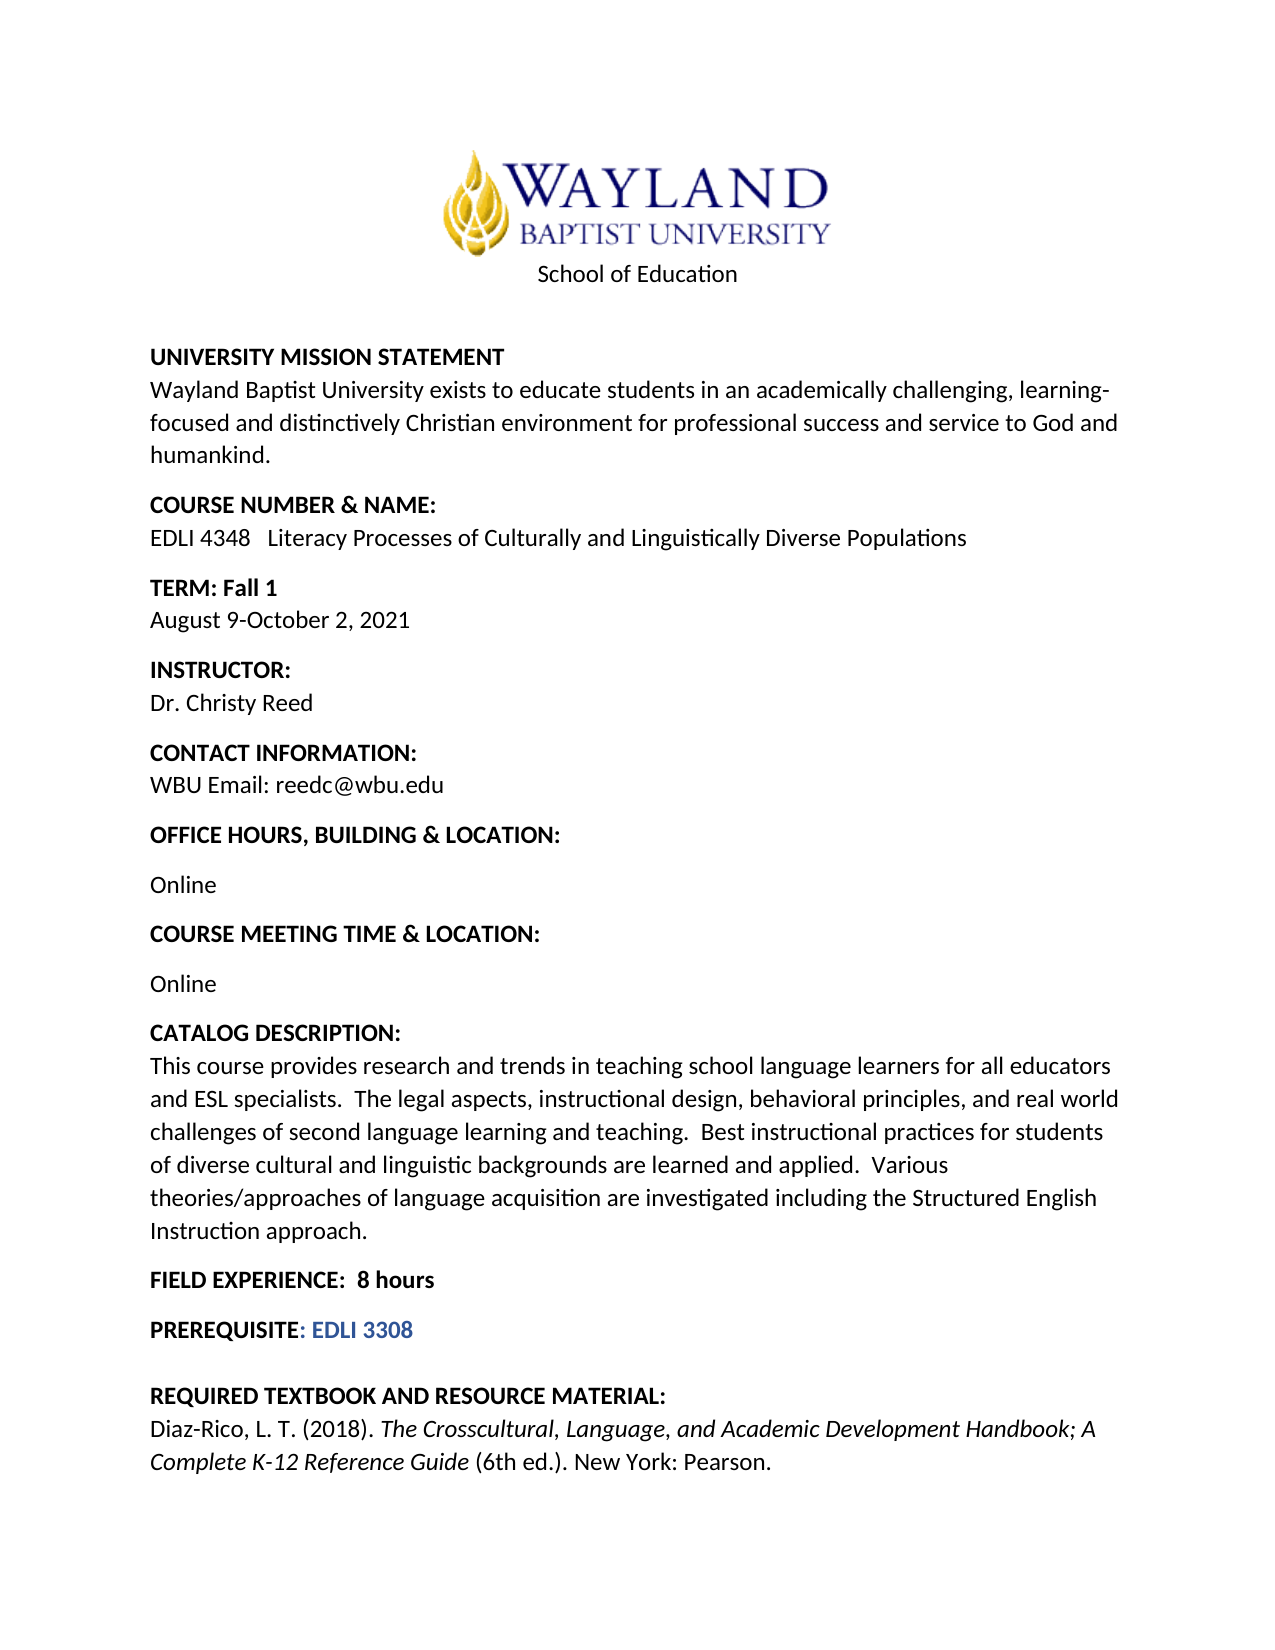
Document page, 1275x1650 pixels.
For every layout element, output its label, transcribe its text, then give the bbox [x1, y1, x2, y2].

text TERM: Fall 1 [150, 572, 1125, 602]
text REQUIRED TEXTBOOK AND RESOURCE MATERIAL: [150, 1380, 1125, 1411]
text UNIVERSITY MISSION STATEMENT [150, 341, 1125, 371]
text INSTRUCTOR: [150, 654, 1125, 685]
text COURSE MEETING TIME & LOCATION: [150, 918, 1125, 949]
text Diaz-Rico, L. T. (2018). The Crosscultural, Language, and Academic Development Handbook; A Complete K-12 Reference Guide (6th ed.). New York: Pearson. [150, 1413, 1125, 1476]
picture [442, 150, 833, 257]
text OFFICE HOURS, BUILDING & LOCATION: [150, 819, 1125, 850]
text Online [150, 869, 1125, 899]
text Online [150, 968, 1125, 998]
text This course provides research and trends in teaching school language learners for all educators and ESL specialists. The legal aspects, instructional design, behavioral principles, and real world challenges of second language learning and teaching. Best instructional practices for students of diverse cultural and linguistic backgrounds are learned and applied. Various theories/approaches of language acquisition are investigated including the Structured English Instruction approach. [150, 1051, 1125, 1246]
text EDLI 4348 Literacy Processes of Culturally and Linguistically Diverse Populations [150, 522, 1125, 553]
text Wayland Baptist University exists to educate students in an academically challenging, learning-focused and distinctively Christian environment for professional success and service to God and humankind. [150, 374, 1125, 470]
text CATALOG DESCRIPTION: [150, 1018, 1125, 1048]
text COURSE NUMBER & NAME: [150, 489, 1125, 520]
text WBU Email: reedc@wbu.edu [150, 770, 1125, 800]
text CONTACT INFORMATION: [150, 737, 1125, 767]
text Field Experience: 8 hours [150, 1265, 1125, 1295]
text School of Education [150, 258, 1125, 289]
text PREREQUISITE: EDLI 3308 [150, 1314, 1125, 1345]
text Dr. Christy Reed [150, 687, 1125, 718]
text August 9-October 2, 2021 [150, 605, 1125, 635]
